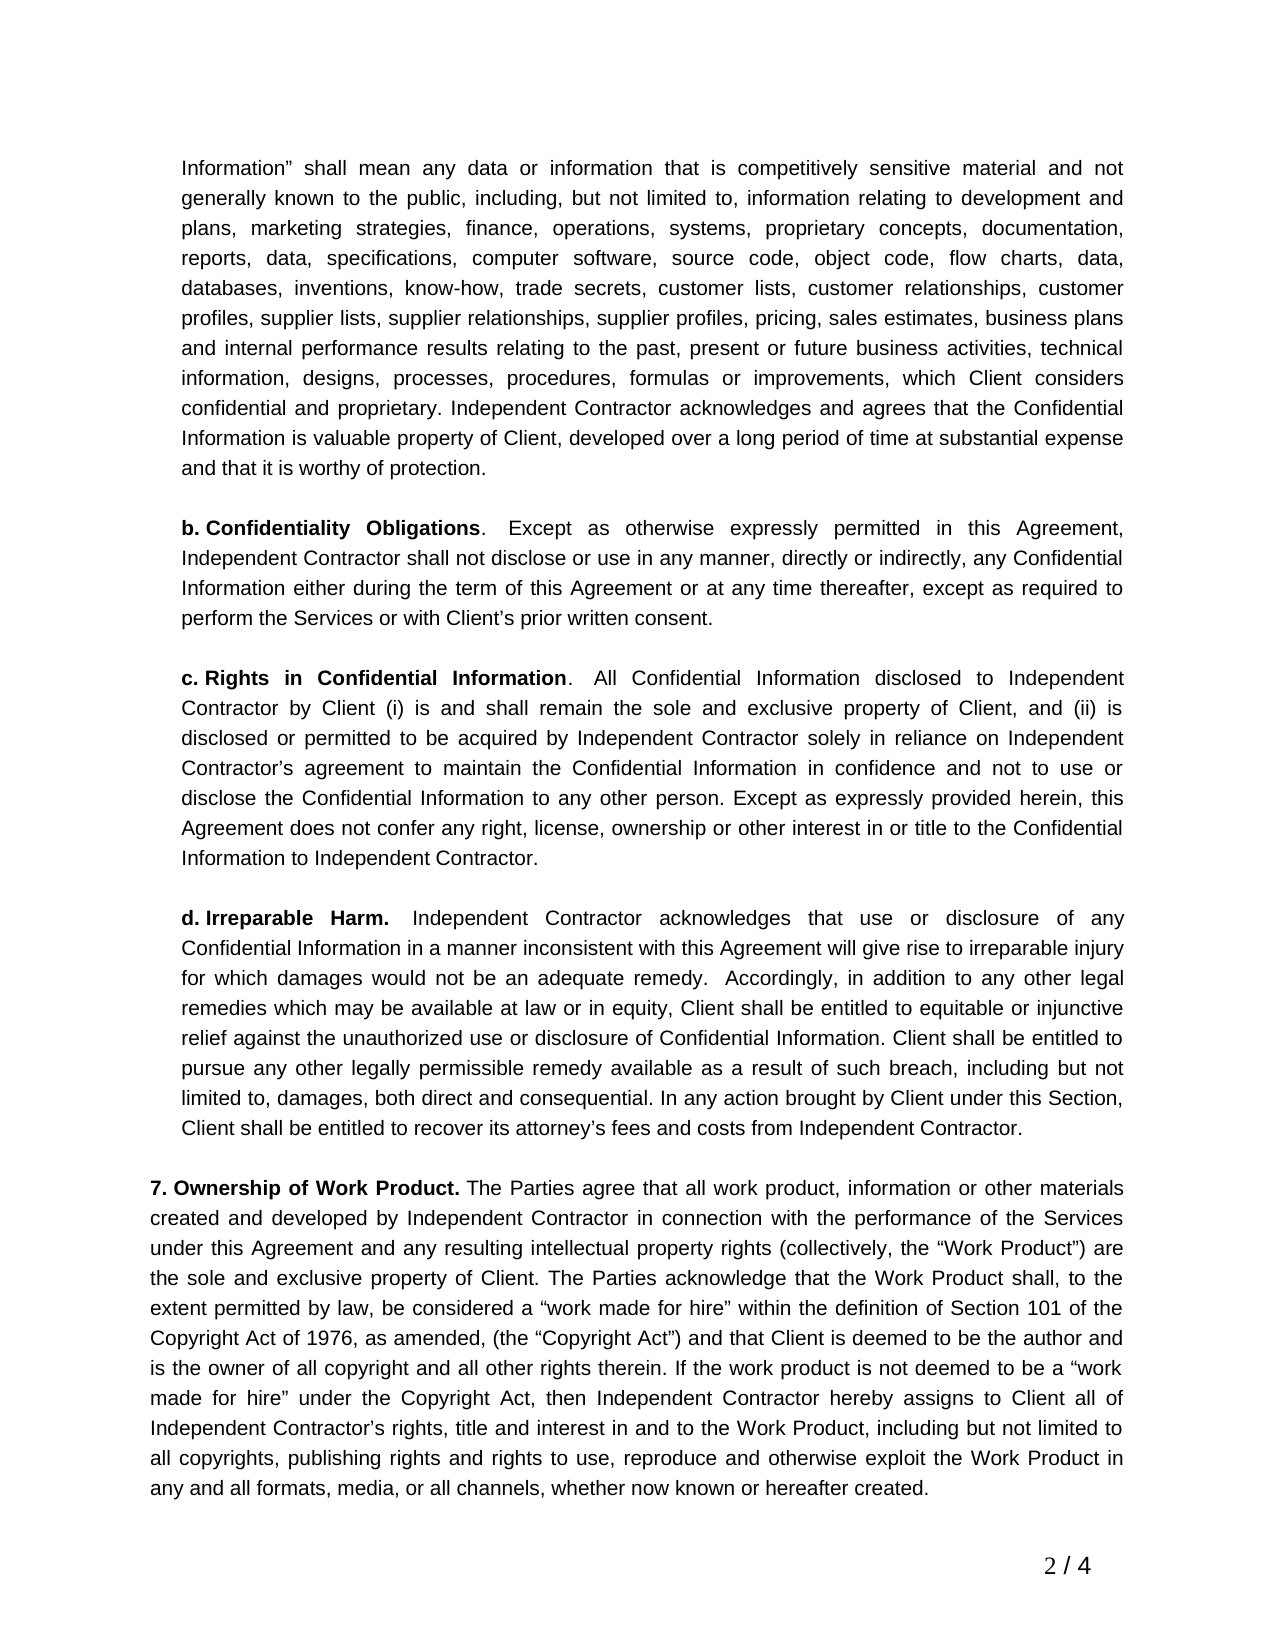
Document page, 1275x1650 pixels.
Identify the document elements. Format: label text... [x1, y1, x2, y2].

text c. Rights in Confidential Information. All Confidential Information disclosed to Independent Contractor by Client (i) is and shall remain the sole and exclusive property of Client, and (ii) is disclosed or permitted to be acquired by Independent Contractor solely in reliance on Independent Contractor’s agreement to maintain the Confidential Information in confidence and not to use or disclose the Confidential Information to any other person. Except as expressly provided herein, this Agreement does not confer any right, license, ownership or other interest in or title to the Confidential Information to Independent Contractor. [181, 660, 1125, 870]
text 7. Ownership of Work Product. The Parties agree that all work product, information or other materials created and developed by Independent Contractor in connection with the performance of the Services under this Agreement and any resulting intellectual property rights (collectively, the “Work Product”) are the sole and exclusive property of Client. The Parties acknowledge that the Work Product shall, to the extent permitted by law, be considered a “work made for hire” within the definition of Section 101 of the Copyright Act of 1976, as amended, (the “Copyright Act”) and that Client is deemed to be the author and is the owner of all copyright and all other rights therein. If the work product is not deemed to be a “work made for hire” under the Copyright Act, then Independent Contractor hereby assigns to Client all of Independent Contractor’s rights, title and interest in and to the Work Product, including but not limited to all copyrights, publishing rights and rights to use, reproduce and otherwise exploit the Work Product in any and all formats, media, or all channels, whether now known or hereafter created. [150, 1170, 1125, 1500]
text b. Confidentiality Obligations. Except as otherwise expressly permitted in this Agreement, Independent Contractor shall not disclose or use in any manner, directly or indirectly, any Confidential Information either during the term of this Agreement or at any time thereafter, except as required to perform the Services or with Client’s prior written consent. [181, 510, 1125, 630]
text d. Irreparable Harm. Independent Contractor acknowledges that use or disclosure of any Confidential Information in a manner inconsistent with this Agreement will give rise to irreparable injury for which damages would not be an adequate remedy. Accordingly, in addition to any other legal remedies which may be available at law or in equity, Client shall be entitled to equitable or injunctive relief against the unauthorized use or disclosure of Confidential Information. Client shall be entitled to pursue any other legally permissible remedy available as a result of such breach, including but not limited to, damages, both direct and consequential. In any action brought by Client under this Section, Client shall be entitled to recover its attorney’s fees and costs from Independent Contractor. [181, 900, 1125, 1140]
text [181, 150, 1125, 480]
